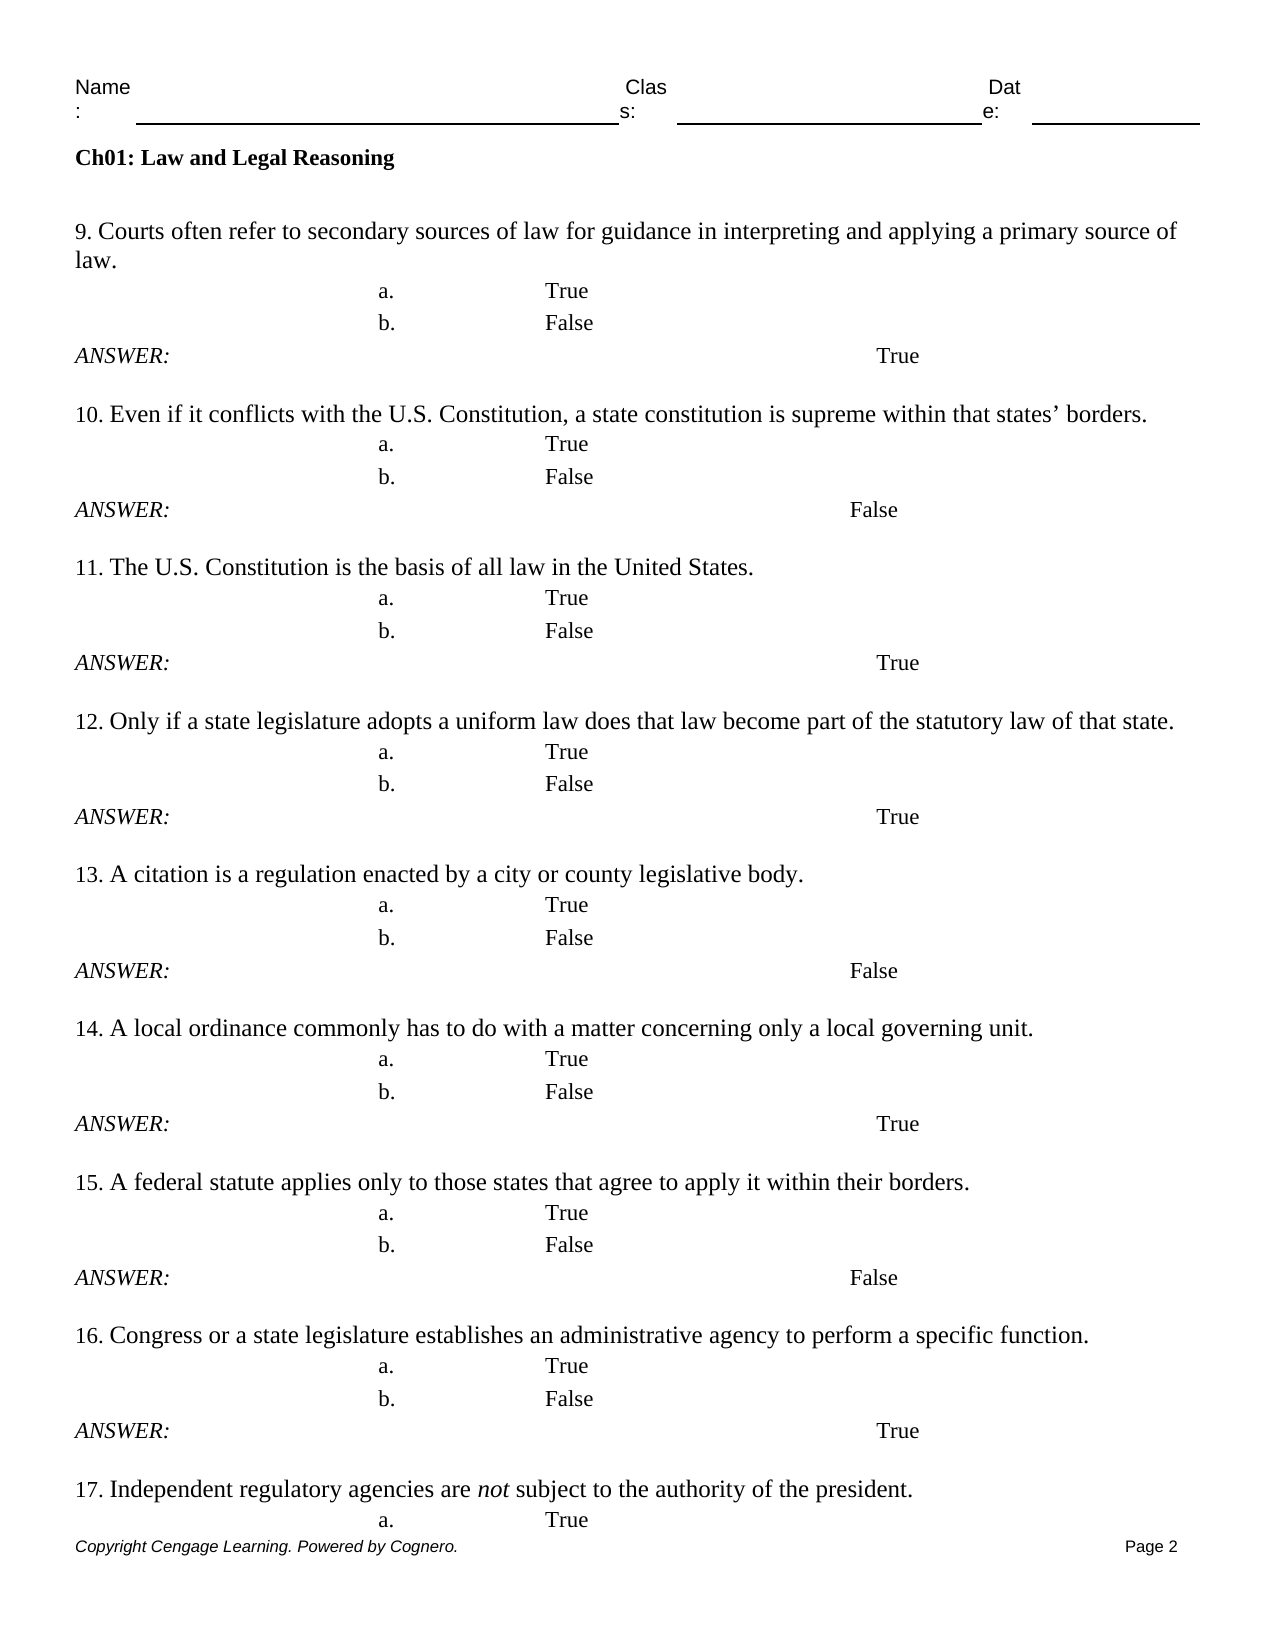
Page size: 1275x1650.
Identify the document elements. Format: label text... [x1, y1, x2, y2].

table_header 12. Only if a state legislature adopts a uniform law does that law become part of the statutory law of that state. [75, 706, 1200, 833]
table_header 16. Congress or a state legislature establishes an administrative agency to perform a specific function. [75, 1321, 1200, 1447]
table_header 9. Courts often refer to secondary sources of law for guidance in interpreting and applying a primary source of law. [75, 216, 1200, 372]
table_header 13. A citation is a regulation enacted by a city or county legislative body. [75, 860, 1200, 986]
table_header 14. A local ordinance commonly has to do with a matter concerning only a local governing unit. [75, 1013, 1200, 1140]
table_header 11. The U.S. Constitution is the basis of all law in the United States. [75, 552, 1200, 679]
table_header 15. A federal statute applies only to those states that agree to apply it within their borders. [75, 1167, 1200, 1293]
table_header 10. Even if it conflicts with the U.S. Constitution, a state constitution is supreme within that states’ borders. [75, 399, 1200, 525]
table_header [75, 1474, 1200, 1536]
